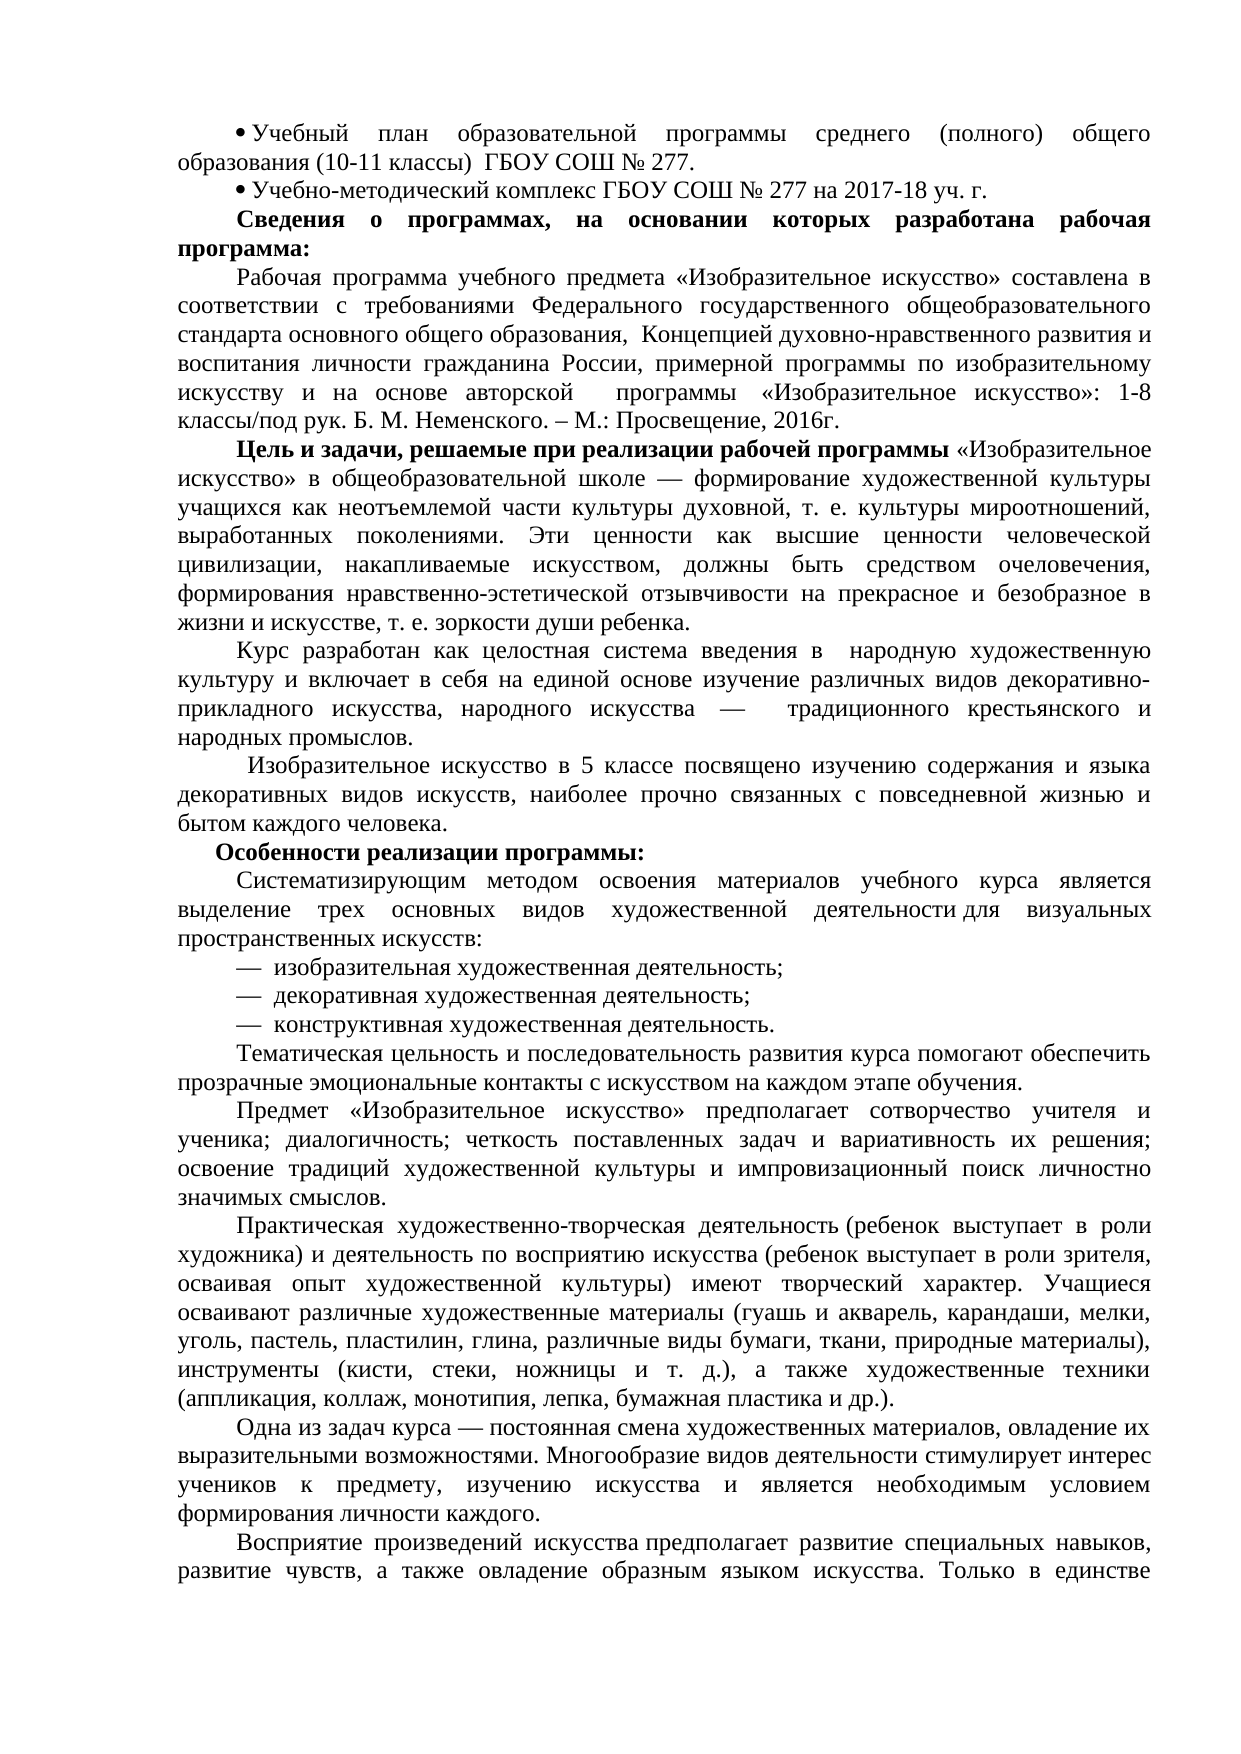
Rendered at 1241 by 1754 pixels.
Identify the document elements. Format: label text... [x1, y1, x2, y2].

text Рабочая программа учебного предмета «Изобразительное искусство» составлена в соответствии с требованиями Федерального государственного общеобразовательного стандарта основного общего образования, Концепцией духовно-нравственного развития и воспитания личности гражданина России, примерной программы по изобразительному искусству и на основе авторской программы «Изобразительное искусство»: 1-8 классы/под рук. Б. М. Неменского. – М.: Просвещение, 2016г. [177, 262, 1152, 434]
text Курс разработан как целостная система введения в народную художественную культуру и включает в себя на единой основе изучение различных видов декоративно-прикладного искусства, народного искусства — традиционного крестьянского и народных промыслов. [177, 636, 1152, 751]
text Изобразительное искусство в 5 классе посвящено изучению содержания и языка декоративных видов искусств, наиболее прочно связанных с повседневной жизнью и бытом каждого человека. [177, 751, 1152, 837]
text Сведения о программах, на основании которых разработана рабочая программа: [177, 204, 1152, 262]
text Предмет «Изобразительное искусство» предполагает сотворчество учителя и ученика; диалогичность; четкость поставленных задач и вариативность их решения; освоение традиций художественной культуры и импровизационный поиск личностно значимых смыслов. [177, 1096, 1152, 1211]
text Одна из задач курса — постоянная смена художественных материалов, овладение их выразительными возможностями. Многообразие видов деятельности стимулирует интерес учеников к предмету, изучению искусства и является необходимым условием формирования личности каждого. [177, 1412, 1152, 1527]
text Особенности реализации программы: [215, 837, 1152, 866]
text Тематическая цельность и последовательность развития курса помогают обеспечить прозрачные эмоциональные контакты с искусством на каждом этапе обучения. [177, 1038, 1152, 1096]
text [177, 1527, 1152, 1584]
text Цель и задачи, решаемые при реализации рабочей программы «Изобразительное искусство» в общеобразовательной школе — формирование художественной культуры учащихся как неотъемлемой части культуры духовной, т. е. культуры мироотношений, выработанных поколениями. Эти ценности как высшие ценности человеческой цивилизации, накапливаемые искусством, должны быть средством очеловечения, формирования нравственно-эстетической отзывчивости на прекрасное и безобразное в жизни и искусстве, т. е. зоркости души ребенка. [177, 434, 1152, 636]
text — конструктивная художественная деятельность. [177, 1009, 1152, 1038]
text Систематизирующим методом освоения материалов учебного курса является выделение трех основных видов художественной деятельности для визуальных пространственных искусств: [177, 866, 1152, 952]
list Учебно-методический комплекс ГБОУ СОШ № 277 на 2017-18 уч. г. [177, 176, 1152, 204]
text — декоративная художественная деятельность; [177, 981, 1152, 1009]
list Учебный план образовательной программы среднего (полного) общего образования (10-11 классы) ГБОУ СОШ № 277. [177, 118, 1152, 176]
text — изобразительная художественная деятельность; [177, 952, 1152, 981]
text Практическая художественно-творческая деятельность (ребенок выступает в роли художника) и деятельность по восприятию искусства (ребенок выступает в роли зрителя, осваивая опыт художественной культуры) имеют творческий характер. Учащиеся осваивают различные художественные материалы (гуашь и акварель, карандаши, мелки, уголь, пастель, пластилин, глина, различные виды бумаги, ткани, природные материалы), инструменты (кисти, стеки, ножницы и т. д.), а также художественные техники (аппликация, коллаж, монотипия, лепка, бумажная пластика и др.). [177, 1211, 1152, 1412]
